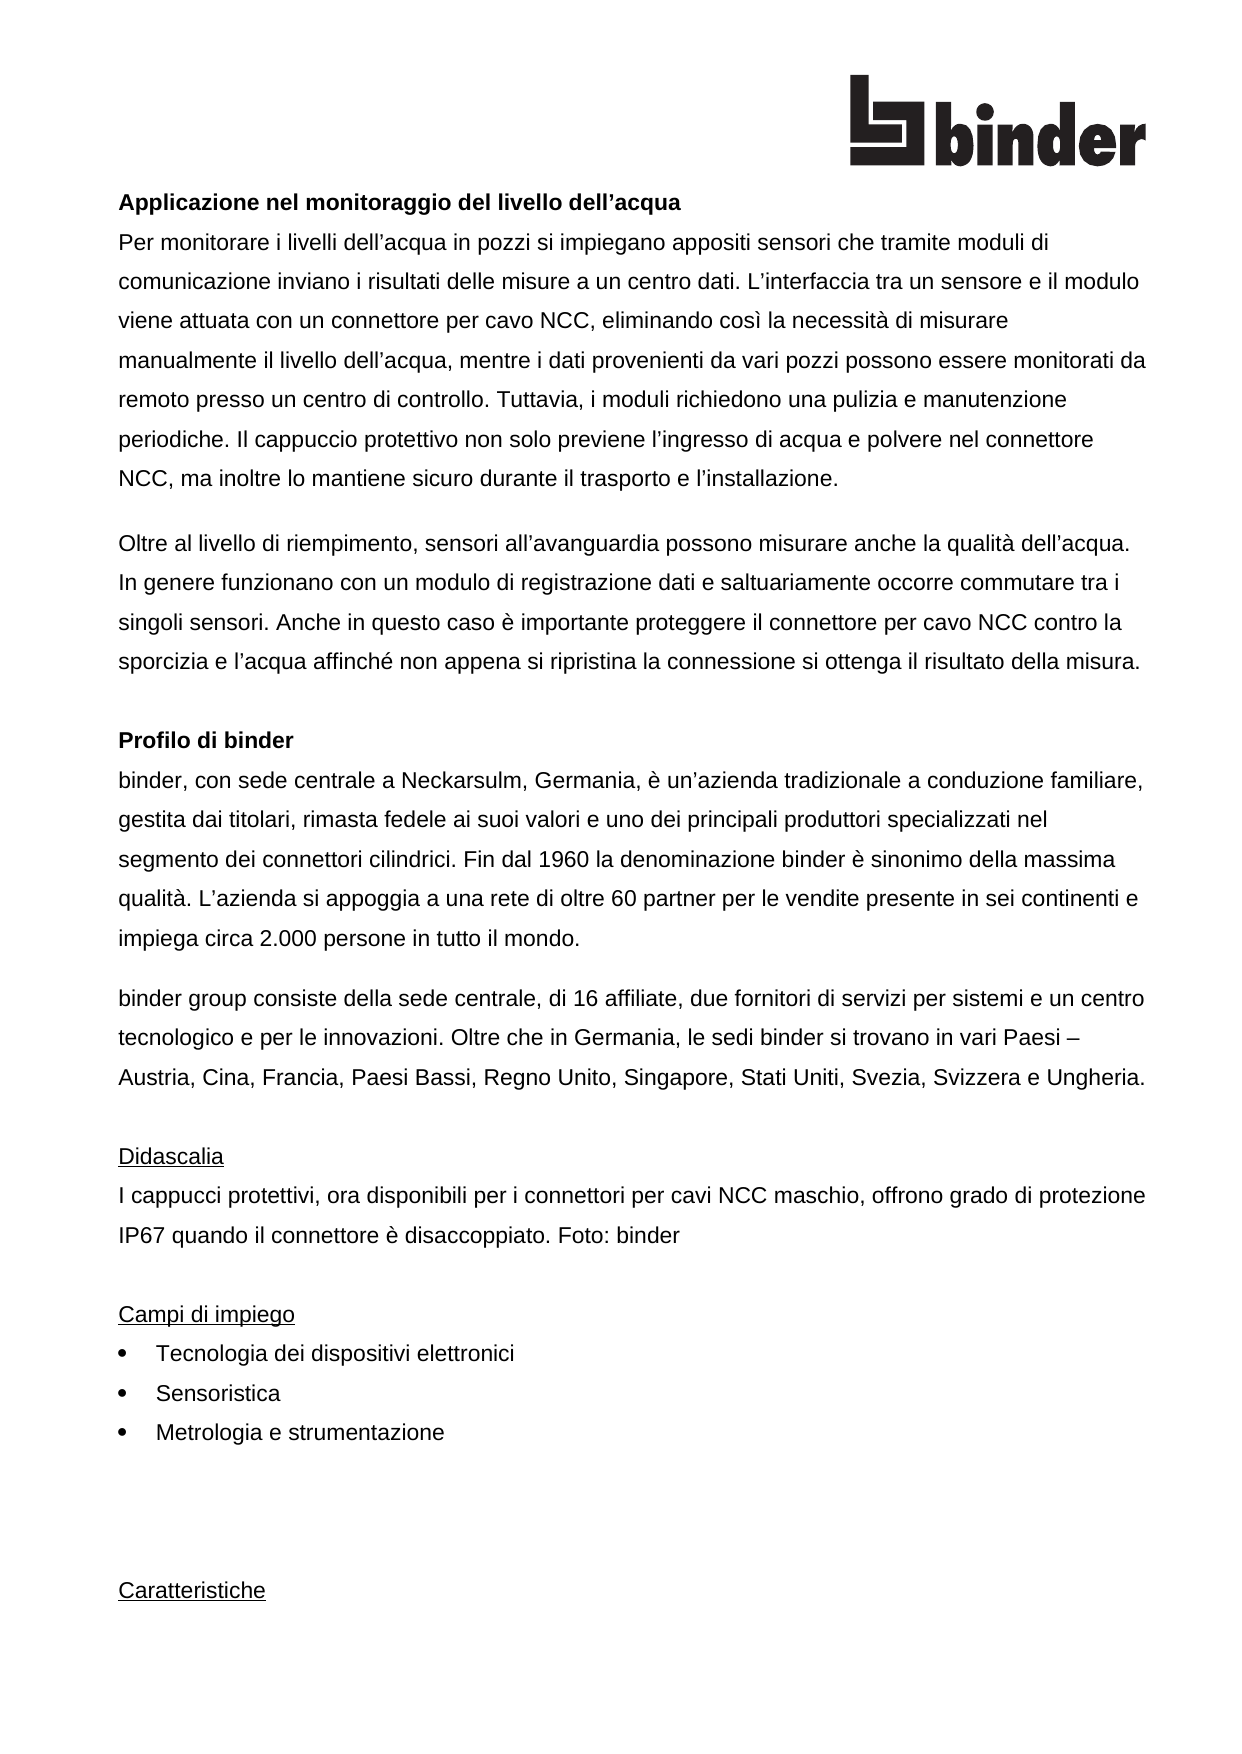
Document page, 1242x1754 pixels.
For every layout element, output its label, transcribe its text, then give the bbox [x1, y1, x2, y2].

list Tecnologia dei dispositivi elettronici [118, 1340, 1148, 1367]
text Didascalia [118, 1143, 1148, 1169]
text Caratteristiche [118, 1577, 1148, 1603]
list Sensoristica [118, 1380, 1148, 1406]
text Applicazione nel monitoraggio del livello dell’acqua [118, 189, 1148, 215]
text binder group consiste della sede centrale, di 16 affiliate, due fornitori di servizi per sistemi e un centro tecnologico e per le innovazioni. Oltre che in Germania, le sedi binder si trovano in vari Paesi – Austria, Cina, Francia, Paesi Bassi, Regno Unito, Singapore, Stati Uniti, Svezia, Svizzera e Ungheria. [118, 985, 1148, 1090]
text Profilo di binder binder, con sede centrale a Neckarsulm, Germania, è un’azienda tradizionale a conduzione familiare, gestita dai titolari, rimasta fedele ai suoi valori e uno dei principali produttori specializzati nel segmento dei connettori cilindrici. Fin dal 1960 la denominazione binder è sinonimo della massima qualità. L’azienda si appoggia a una rete di oltre 60 partner per le vendite presente in sei continenti e impiega circa 2.000 persone in tutto il mondo. [118, 727, 1148, 951]
text I cappucci protettivi, ora disponibili per i connettori per cavi NCC maschio, offrono grado di protezione IP67 quando il connettore è disaccoppiato. Foto: binder [118, 1182, 1148, 1248]
text Oltre al livello di riempimento, sensori all’avanguardia possono misurare anche la qualità dell’acqua. In genere funzionano con un modulo di registrazione dati e saltuariamente occorre commutare tra i singoli sensori. Anche in questo caso è importante proteggere il connettore per cavo NCC contro la sporcizia e l’acqua affinché non appena si ripristina la connessione si ottenga il risultato della misura. [118, 530, 1148, 674]
text Per monitorare i livelli dell’acqua in pozzi si impiegano appositi sensori che tramite moduli di comunicazione inviano i risultati delle misure a un centro dati. L’interfaccia tra un sensore e il modulo viene attuata con un connettore per cavo NCC, eliminando così la necessità di misurare manualmente il livello dell’acqua, mentre i dati provenienti da vari pozzi possono essere monitorati da remoto presso un centro di controllo. Tuttavia, i moduli richiedono una pulizia e manutenzione periodiche. Il cappuccio protettivo non solo previene l’ingresso di acqua e polvere nel connettore NCC, ma inoltre lo mantiene sicuro durante il trasporto e l’installazione. [118, 228, 1148, 492]
list Metrologia e strumentazione [118, 1419, 1148, 1446]
text Campi di impiego [118, 1301, 1148, 1327]
